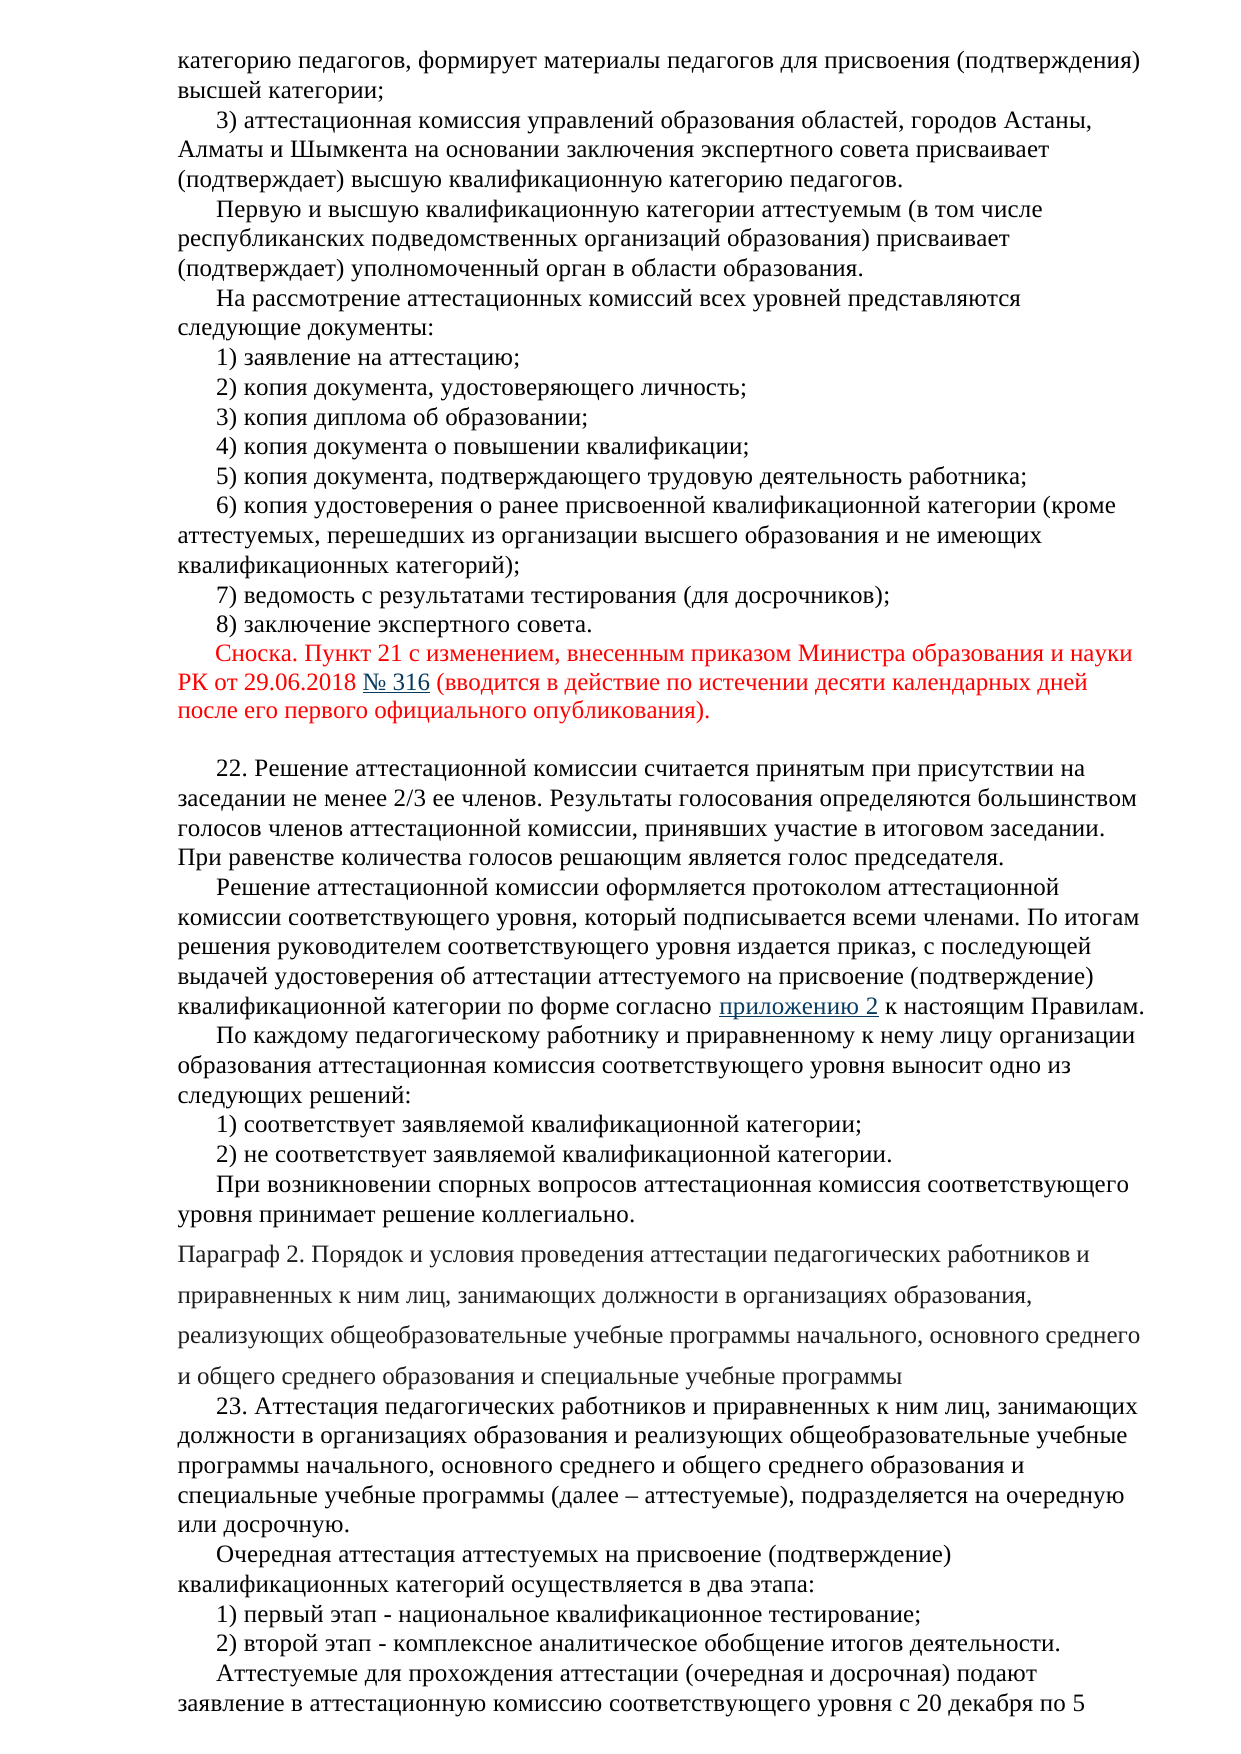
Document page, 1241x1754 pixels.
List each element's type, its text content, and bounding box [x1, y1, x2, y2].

text На рассмотрение аттестационных комиссий всех уровней представляются следующие документы: [177, 282, 1152, 341]
text 1) соответствует заявляемой квалификационной категории; [177, 1109, 1152, 1138]
text 3) аттестационная комиссия управлений образования областей, городов Астаны, Алматы и Шымкента на основании заключения экспертного совета присваивает (подтверждает) высшую квалификационную категорию педагогов. [177, 104, 1152, 193]
text 4) копия документа о повышении квалификации; [177, 430, 1152, 460]
text Решение аттестационной комиссии оформляется протоколом аттестационной комиссии соответствующего уровня, который подписывается всеми членами. По итогам решения руководителем соответствующего уровня издается приказ, с последующей выдачей удостоверения об аттестации аттестуемого на присвоение (подтверждение) квалификационной категории по форме согласно приложению 2 к настоящим Правилам. [177, 871, 1152, 1019]
text 3) копия диплома об образовании; [177, 401, 1152, 430]
text 22. Решение аттестационной комиссии считается принятым при присутствии на заседании не менее 2/3 ее членов. Результаты голосования определяются большинством голосов членов аттестационной комиссии, принявших участие в итоговом заседании. При равенстве количества голосов решающим является голос председателя. [177, 752, 1152, 871]
text 5) копия документа, подтверждающего трудовую деятельность работника; [177, 460, 1152, 490]
text 23. Аттестация педагогических работников и приравненных к ним лиц, занимающих должности в организациях образования и реализующих общеобразовательные учебные программы начального, основного среднего и общего среднего образования и специальные учебные программы (далее – аттестуемые), подразделяется на очередную или досрочную. [177, 1390, 1152, 1538]
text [177, 44, 1152, 104]
text 7) ведомость с результатами тестирования (для досрочников); [177, 579, 1152, 608]
text При возникновении спорных вопросов аттестационная комиссия соответствующего уровня принимает решение коллегиально. [177, 1168, 1152, 1227]
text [177, 1657, 1152, 1716]
text Параграф 2. Порядок и условия проведения аттестации педагогических работников и приравненных к ним лиц, занимающих должности в организациях образования, реализующих общеобразовательные учебные программы начального, основного среднего и общего среднего образования и специальные учебные программы [177, 1227, 1152, 1390]
text 2) не соответствует заявляемой квалификационной категории. [177, 1138, 1152, 1168]
text Сноска. Пункт 21 с изменением, внесенным приказом Министра образования и науки РК от 29.06.2018 № 316 (вводится в действие по истечении десяти календарных дней после его первого официального опубликования). [177, 638, 1152, 752]
text Первую и высшую квалификационную категории аттестуемым (в том числе республиканских подведомственных организаций образования) присваивает (подтверждает) уполномоченный орган в области образования. [177, 193, 1152, 282]
text 6) копия удостоверения о ранее присвоенной квалификационной категории (кроме аттестуемых, перешедших из организации высшего образования и не имеющих квалификационных категорий); [177, 490, 1152, 579]
text 2) второй этап - комплексное аналитическое обобщение итогов деятельности. [177, 1627, 1152, 1657]
text 2) копия документа, удостоверяющего личность; [177, 371, 1152, 401]
text 1) первый этап - национальное квалификационное тестирование; [177, 1598, 1152, 1627]
text По каждому педагогическому работнику и приравненному к нему лицу организации образования аттестационная комиссия соответствующего уровня выносит одно из следующих решений: [177, 1019, 1152, 1109]
text 8) заключение экспертного совета. [177, 608, 1152, 638]
text Очередная аттестация аттестуемых на присвоение (подтверждение) квалификационных категорий осуществляется в два этапа: [177, 1538, 1152, 1598]
text 1) заявление на аттестацию; [177, 341, 1152, 371]
